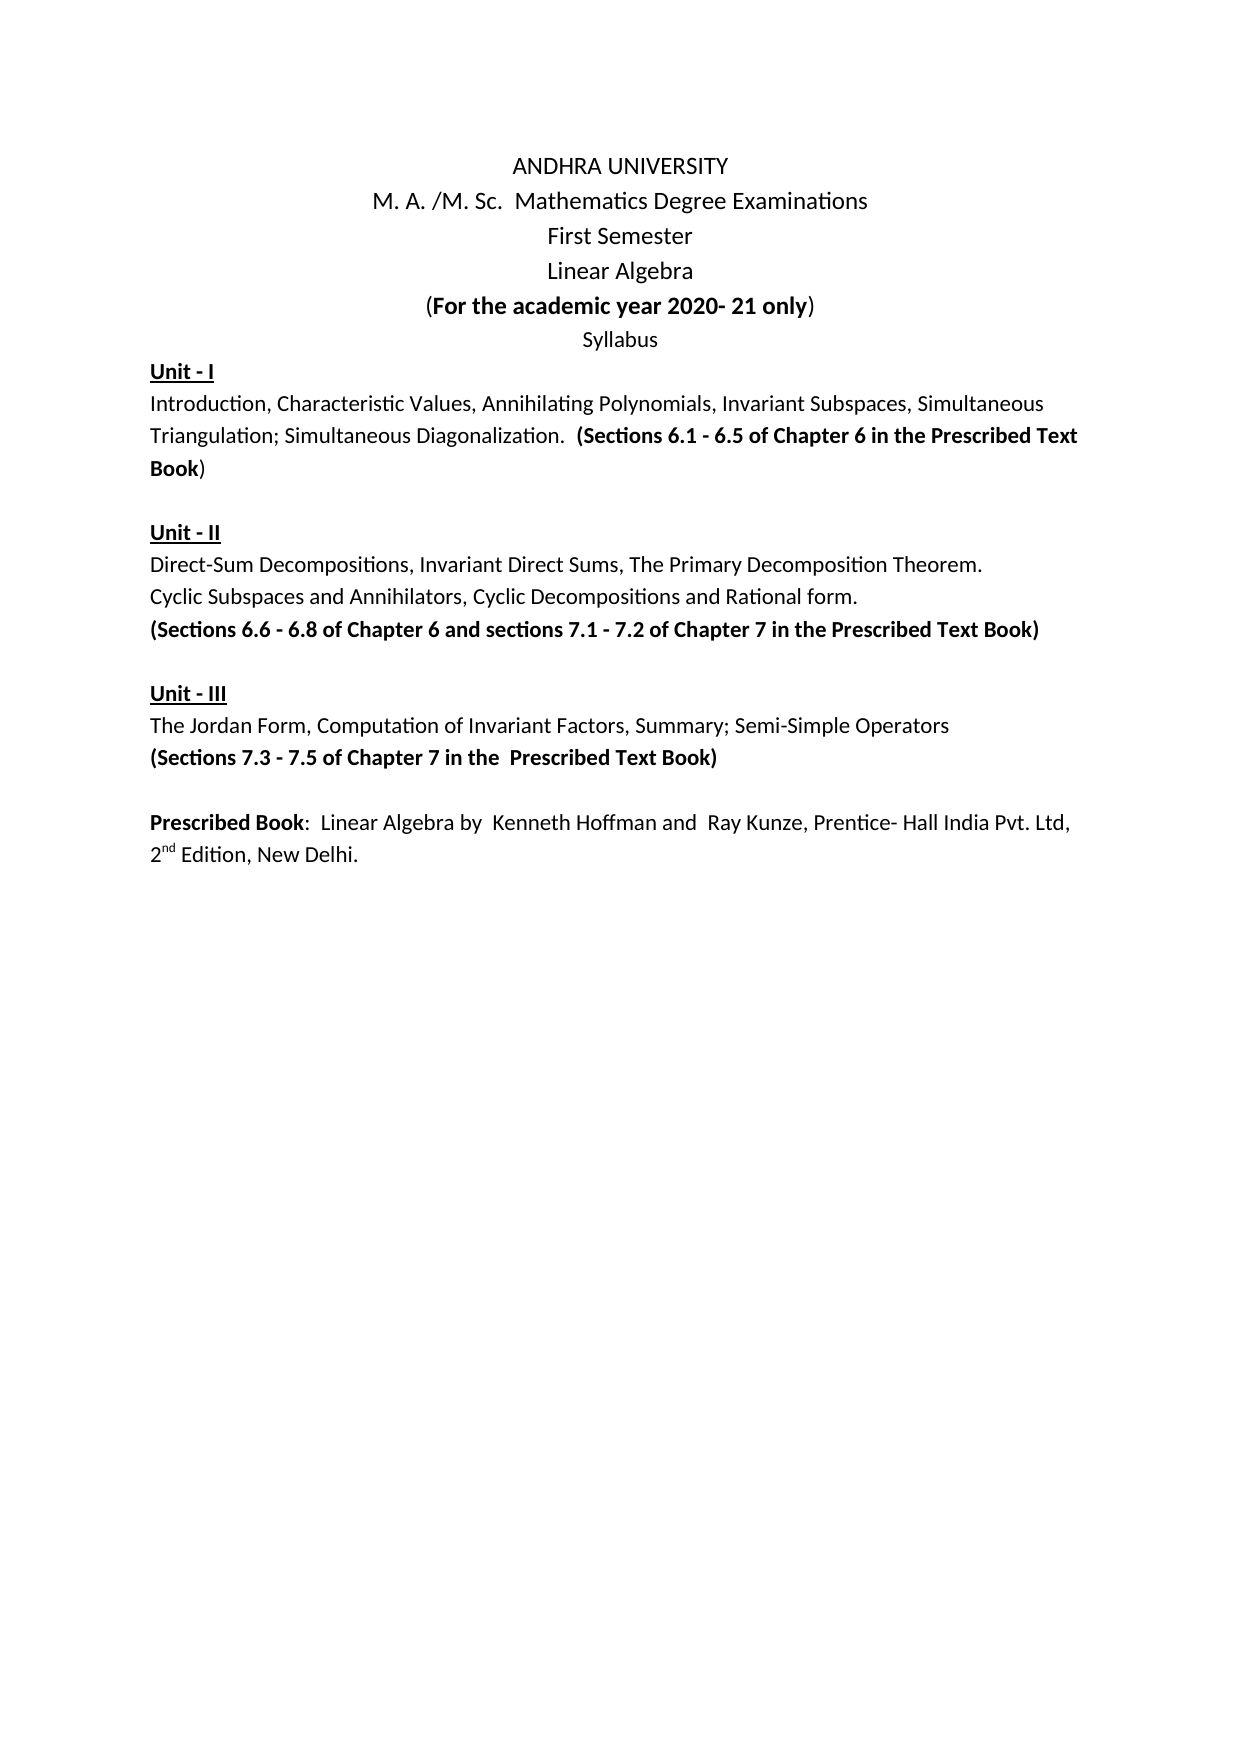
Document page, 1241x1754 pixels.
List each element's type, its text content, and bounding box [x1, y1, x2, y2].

text Prescribed Book: Linear Algebra by Kenneth Hoffman and Ray Kunze, Prentice- Hall India Pvt. Ltd, 2nd Edition, New Delhi. [150, 808, 1090, 868]
text The Jordan Form, Computation of Invariant Factors, Summary; Semi-Simple Operators [150, 711, 1090, 739]
text Linear Algebra [150, 255, 1090, 286]
text Syllabus [150, 325, 1090, 353]
text (For the academic year 2020- 21 only) [150, 290, 1090, 321]
text Direct-Sum Decompositions, Invariant Direct Sums, The Primary Decomposition Theorem. [150, 550, 1090, 578]
text ANDHRA UNIVERSITY [150, 150, 1090, 181]
text Unit - II [150, 518, 1090, 546]
text Cyclic Subspaces and Annihilators, Cyclic Decompositions and Rational form. [150, 582, 1090, 611]
text (Sections 7.3 - 7.5 of Chapter 7 in the Prescribed Text Book) [150, 743, 1090, 771]
text M. A. /M. Sc. Mathematics Degree Examinations [150, 185, 1090, 216]
text (Sections 6.6 - 6.8 of Chapter 6 and sections 7.1 - 7.2 of Chapter 7 in the Prescribed Text Book) [150, 615, 1090, 643]
text Unit - III [150, 679, 1090, 707]
text First Semester [150, 220, 1090, 251]
text Introduction, Characteristic Values, Annihilating Polynomials, Invariant Subspaces, Simultaneous Triangulation; Simultaneous Diagonalization. (Sections 6.1 - 6.5 of Chapter 6 in the Prescribed Text Book) [150, 389, 1090, 482]
text Unit - I [150, 357, 1090, 385]
